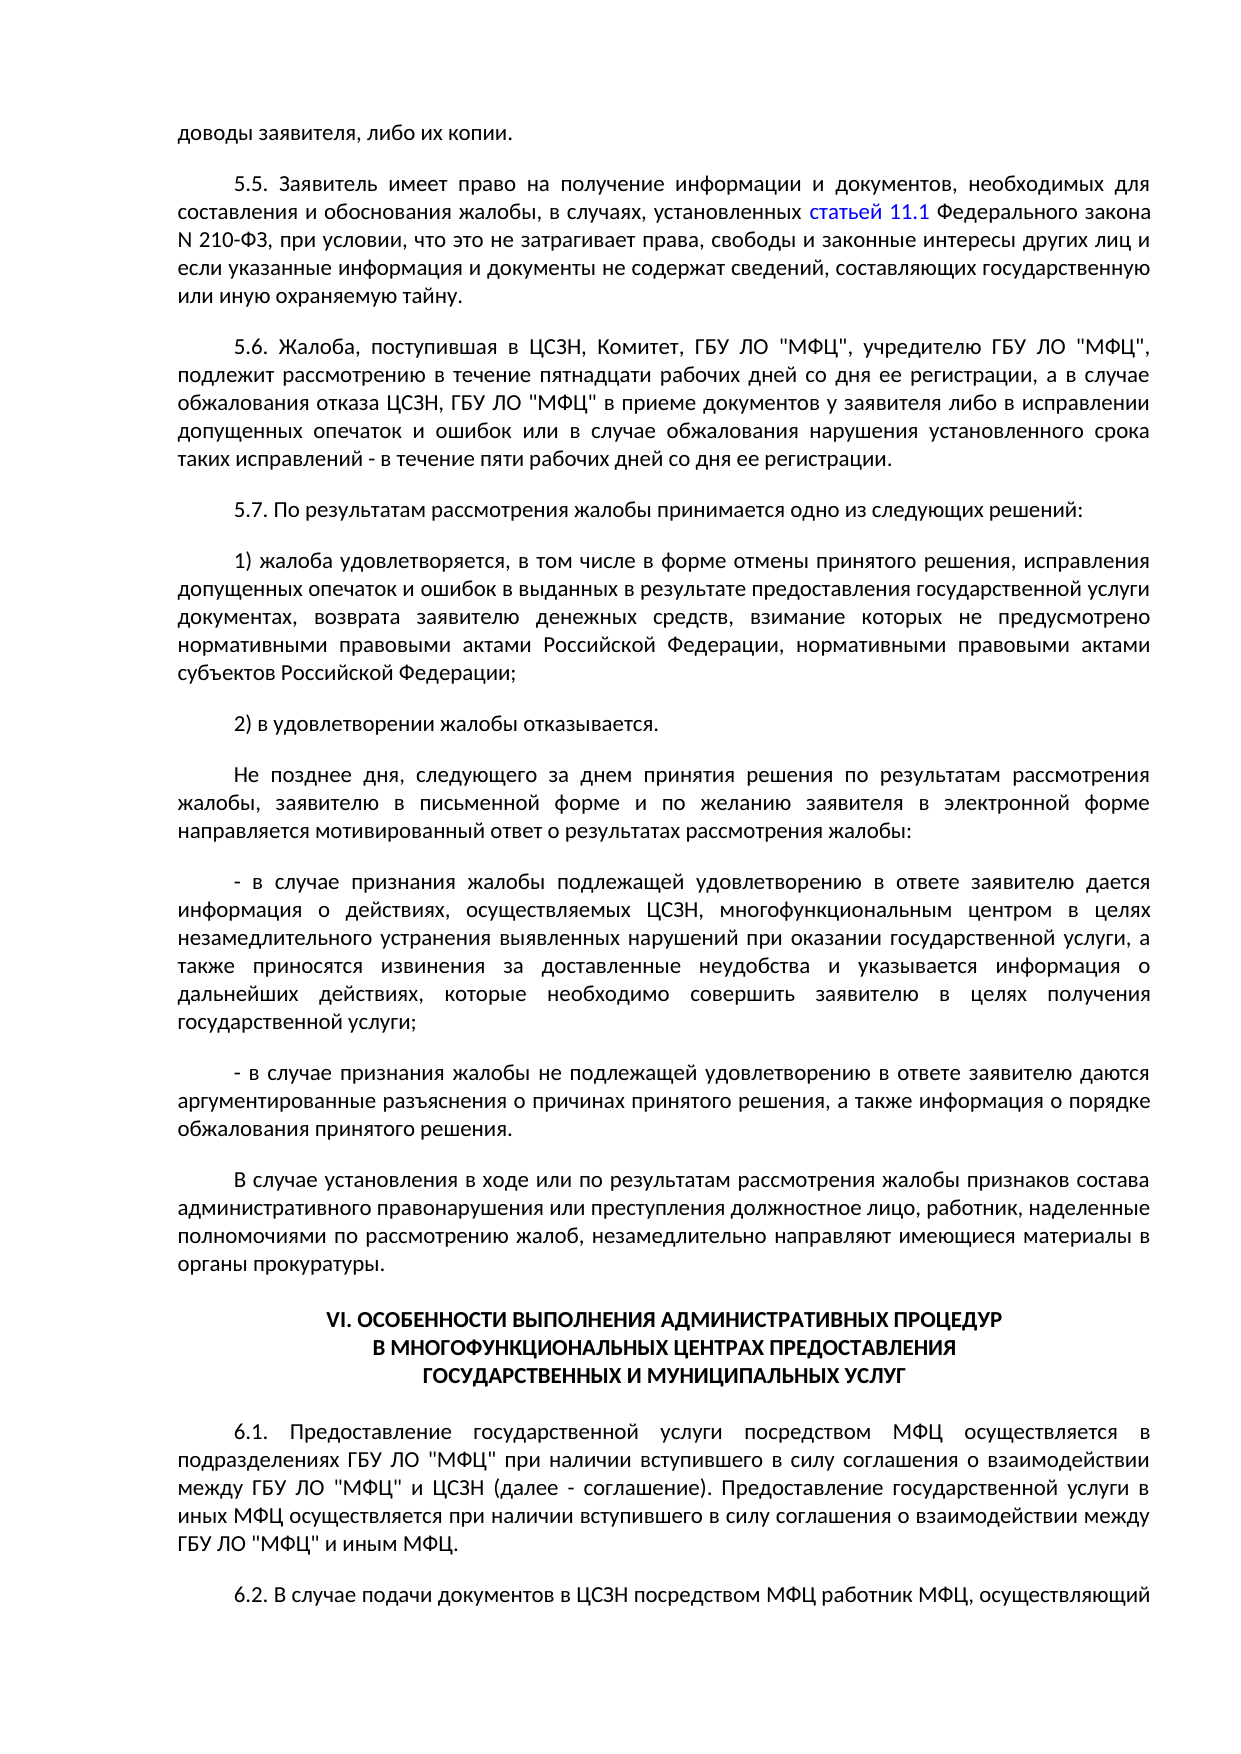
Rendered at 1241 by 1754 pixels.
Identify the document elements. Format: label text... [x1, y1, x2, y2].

text 5.5. Заявитель имеет право на получение информации и документов, необходимых для составления и обоснования жалобы, в случаях, установленных статьей 11.1 Федерального закона N 210-ФЗ, при условии, что это не затрагивает права, свободы и законные интересы других лиц и если указанные информация и документы не содержат сведений, составляющих государственную или иную охраняемую тайну. [177, 169, 1152, 309]
title VI. ОСОБЕННОСТИ ВЫПОЛНЕНИЯ АДМИНИСТРАТИВНЫХ ПРОЦЕДУР [177, 1305, 1152, 1333]
text 1) жалоба удовлетворяется, в том числе в форме отмены принятого решения, исправления допущенных опечаток и ошибок в выданных в результате предоставления государственной услуги документах, возврата заявителю денежных средств, взимание которых не предусмотрено нормативными правовыми актами Российской Федерации, нормативными правовыми актами субъектов Российской Федерации; [177, 546, 1152, 686]
text Не позднее дня, следующего за днем принятия решения по результатам рассмотрения жалобы, заявителю в письменной форме и по желанию заявителя в электронной форме направляется мотивированный ответ о результатах рассмотрения жалобы: [177, 760, 1152, 844]
title В МНОГОФУНКЦИОНАЛЬНЫХ ЦЕНТРАХ ПРЕДОСТАВЛЕНИЯ [177, 1333, 1152, 1361]
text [177, 118, 1152, 146]
title ГОСУДАРСТВЕННЫХ И МУНИЦИПАЛЬНЫХ УСЛУГ [177, 1361, 1152, 1389]
text В случае установления в ходе или по результатам рассмотрения жалобы признаков состава административного правонарушения или преступления должностное лицо, работник, наделенные полномочиями по рассмотрению жалоб, незамедлительно направляют имеющиеся материалы в органы прокуратуры. [177, 1165, 1152, 1277]
text - в случае признания жалобы не подлежащей удовлетворению в ответе заявителю даются аргументированные разъяснения о причинах принятого решения, а также информация о порядке обжалования принятого решения. [177, 1058, 1152, 1142]
text - в случае признания жалобы подлежащей удовлетворению в ответе заявителю дается информация о действиях, осуществляемых ЦСЗН, многофункциональным центром в целях незамедлительного устранения выявленных нарушений при оказании государственной услуги, а также приносятся извинения за доставленные неудобства и указывается информация о дальнейших действиях, которые необходимо совершить заявителю в целях получения государственной услуги; [177, 867, 1152, 1035]
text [177, 1580, 1152, 1608]
text 2) в удовлетворении жалобы отказывается. [177, 709, 1152, 737]
text 5.6. Жалоба, поступившая в ЦСЗН, Комитет, ГБУ ЛО "МФЦ", учредителю ГБУ ЛО "МФЦ", подлежит рассмотрению в течение пятнадцати рабочих дней со дня ее регистрации, а в случае обжалования отказа ЦСЗН, ГБУ ЛО "МФЦ" в приеме документов у заявителя либо в исправлении допущенных опечаток и ошибок или в случае обжалования нарушения установленного срока таких исправлений - в течение пяти рабочих дней со дня ее регистрации. [177, 332, 1152, 472]
text 5.7. По результатам рассмотрения жалобы принимается одно из следующих решений: [177, 495, 1152, 523]
text 6.1. Предоставление государственной услуги посредством МФЦ осуществляется в подразделениях ГБУ ЛО "МФЦ" при наличии вступившего в силу соглашения о взаимодействии между ГБУ ЛО "МФЦ" и ЦСЗН (далее - соглашение). Предоставление государственной услуги в иных МФЦ осуществляется при наличии вступившего в силу соглашения о взаимодействии между ГБУ ЛО "МФЦ" и иным МФЦ. [177, 1417, 1152, 1557]
